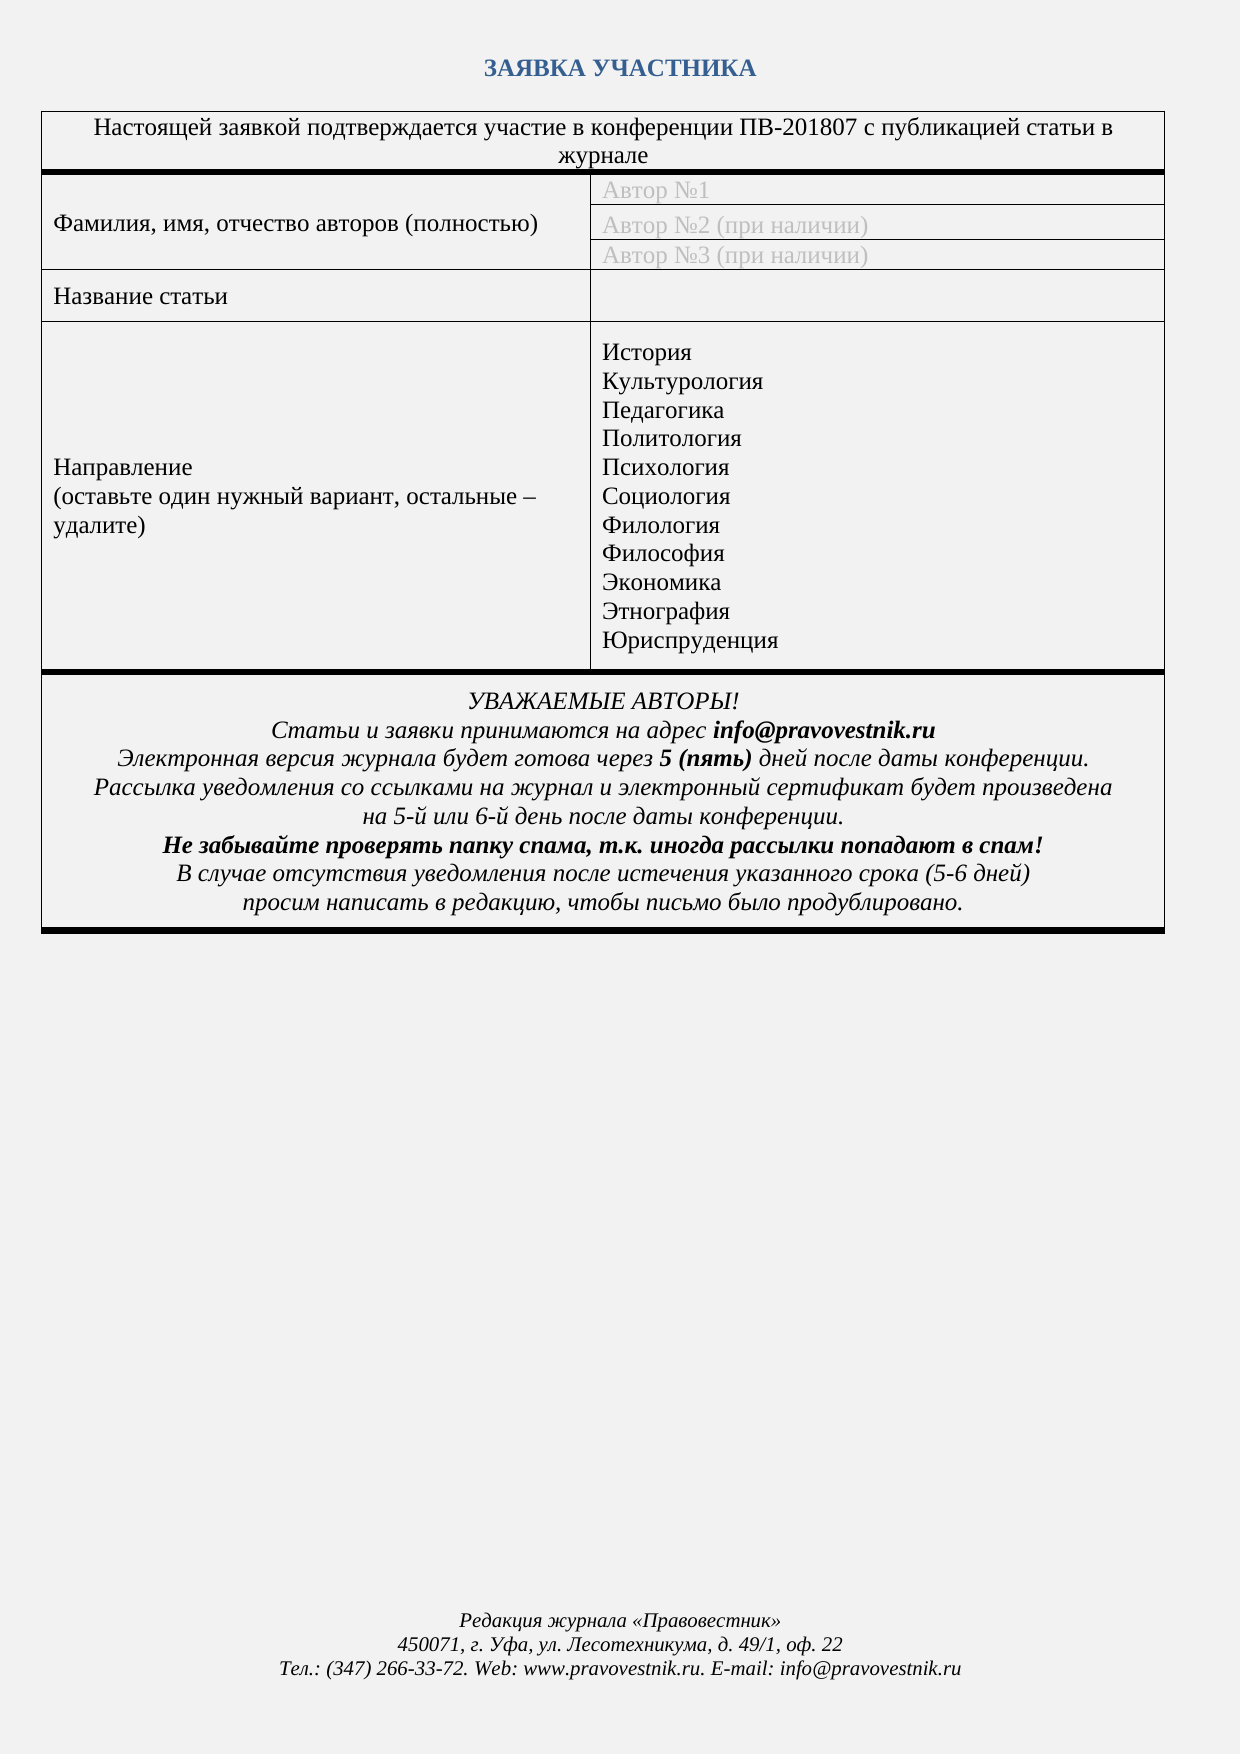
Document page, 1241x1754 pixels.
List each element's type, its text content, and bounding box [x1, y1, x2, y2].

table_header Настоящей заявкой подтверждается участие в конференции ПВ-201807 с публикацией статьи в журнале [42, 112, 1164, 169]
table_cell Автор №1 [591, 175, 1164, 204]
text ЗАЯВКА УЧАСТНИКА [53, 53, 1187, 82]
table_cell Автор №3 (при наличии) [591, 240, 1164, 269]
table_cell [591, 270, 1164, 321]
table_cell Автор №2 (при наличии) [591, 205, 1164, 239]
table_cell Фамилия, имя, отчество авторов (полностью) [42, 175, 590, 269]
table_cell Направление (оставьте один нужный вариант, остальные – удалите) [42, 322, 590, 668]
table_cell Название статьи [42, 270, 590, 321]
table_cell УВАЖАЕМЫЕ АВТОРЫ! Статьи и заявки принимаются на адрес info@pravovestnik.ru Электронная версия журнала будет готова через 5 (пять) дней после даты конференции. Рассылка уведомления со ссылками на журнал и электронный сертификат будет произведена на 5-й или 6-й день после даты конференции. Не забывайте проверять папку спама, т.к. иногда рассылки попадают в спам! В случае отсутствия уведомления после истечения указанного срока (5-6 дней) просим написать в редакцию, чтобы письмо было продублировано. [42, 675, 1164, 927]
table_cell История Культурология Педагогика Политология Психология Социология Филология Философия Экономика Этнография Юриспруденция [591, 322, 1164, 668]
